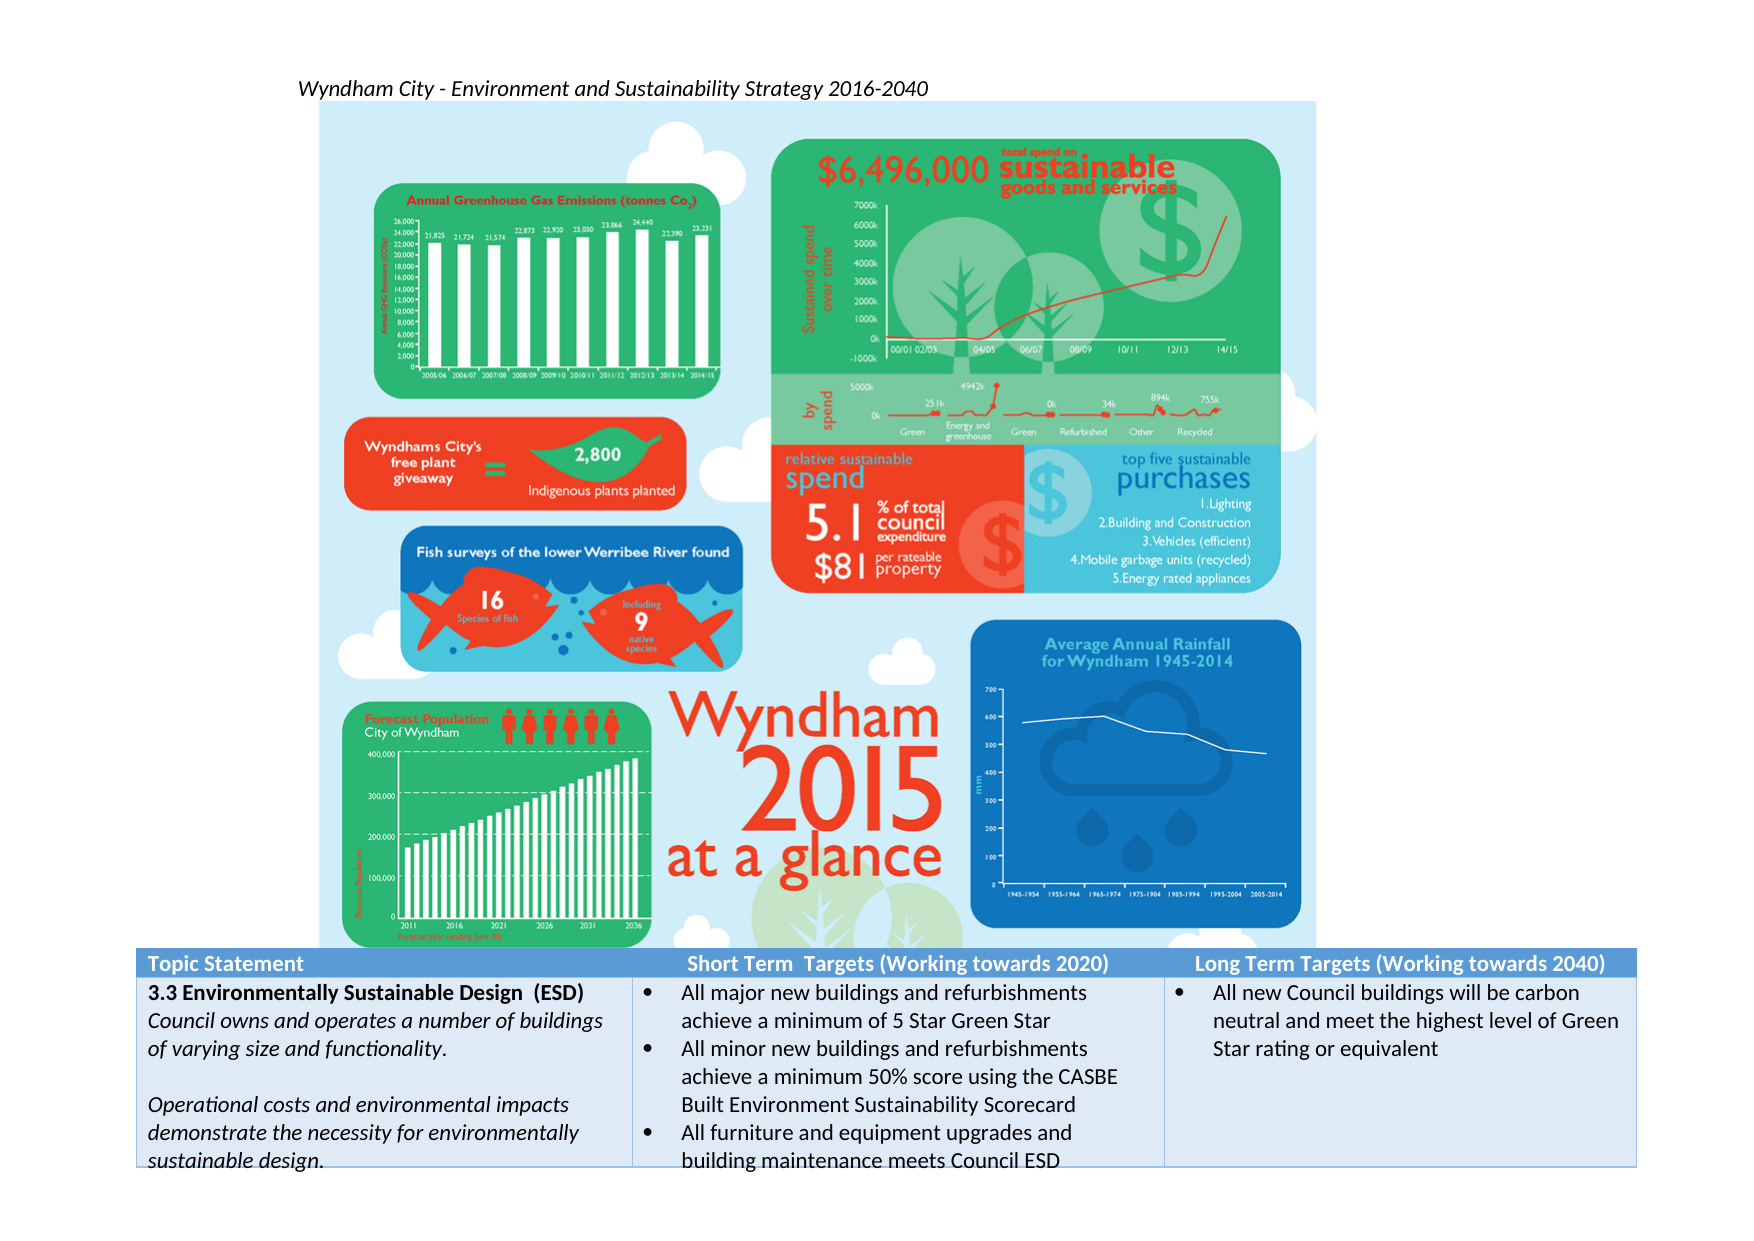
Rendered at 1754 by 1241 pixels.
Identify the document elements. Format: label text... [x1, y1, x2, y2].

table_header Topic Statement [137, 949, 632, 977]
picture [297, 101, 1317, 948]
table_cell All new Council buildings will be carbon neutral and meet the highest level of Green Star rating or equivalent [1165, 978, 1636, 1166]
table_header Short Term Targets (Working towards 2020) [633, 949, 1164, 977]
table_header Long Term Targets (Working towards 2040) [1165, 949, 1636, 977]
table_cell All major new buildings and refurbishments achieve a minimum of 5 Star Green Star All minor new buildings and refurbishments achieve a minimum 50% score using the CASBE Built Environment Sustainability Scorecard All furniture and equipment upgrades and building maintenance meets Council ESD Framework Standards [633, 978, 1164, 1166]
table_cell 3.3 Environmentally Sustainable Design (ESD) Council owns and operates a number of buildings of varying size and functionality. Operational costs and environmental impacts demonstrate the necessity for environmentally sustainable design. [137, 978, 632, 1166]
